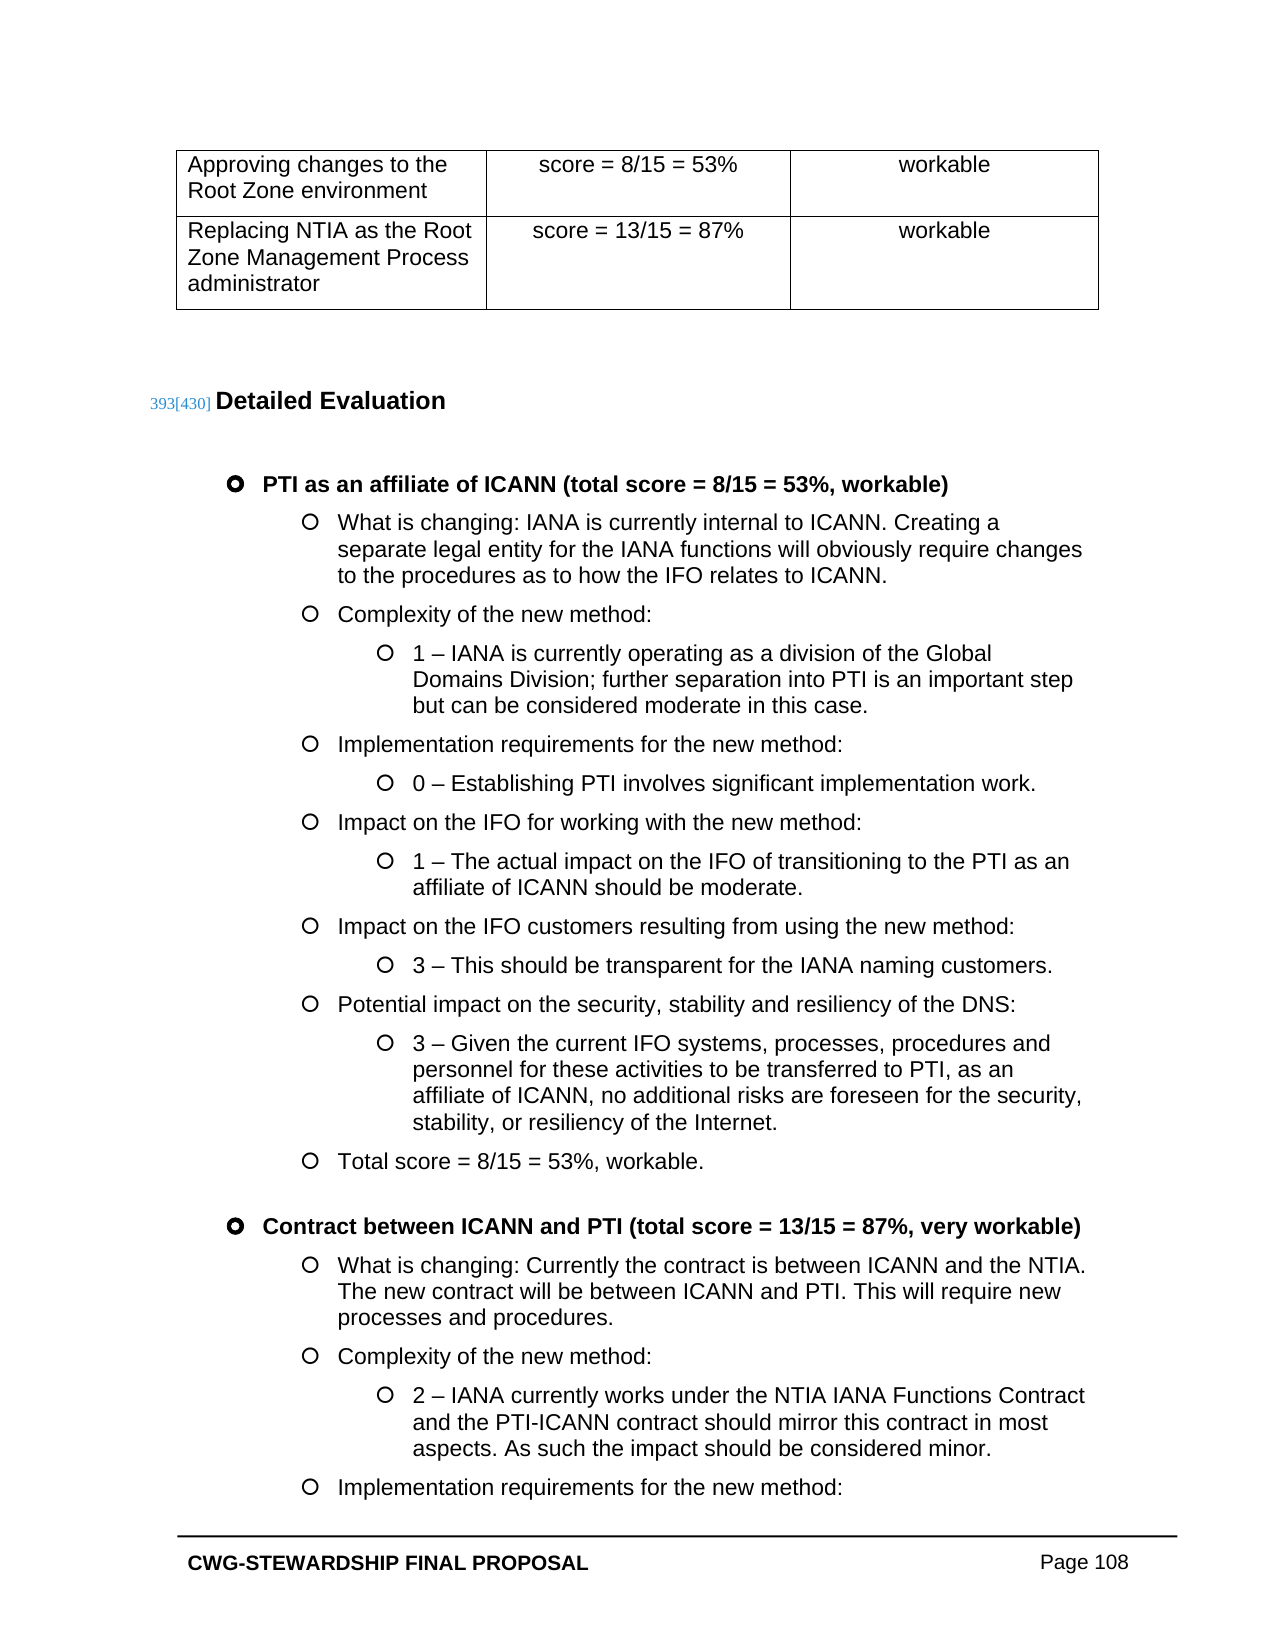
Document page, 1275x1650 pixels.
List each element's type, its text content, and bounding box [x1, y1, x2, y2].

list Complexity of the new method: [300, 601, 1087, 627]
list 2 – IANA currently works under the NTIA IANA Functions Contract and the PTI-ICANN contract should mirror this contract in most aspects. As such the impact should be considered minor. [375, 1382, 1087, 1461]
list Potential impact on the security, stability and resiliency of the DNS: [300, 991, 1087, 1017]
table_cell score = 13/15 = 87% [487, 217, 790, 309]
text PTI as an affiliate of ICANN (total score = 8/15 = 53%, workable) [225, 471, 1087, 497]
list Impact on the IFO customers resulting from using the new method: [300, 913, 1087, 939]
text Contract between ICANN and PTI (total score = 13/15 = 87%, very workable) [225, 1213, 1087, 1239]
list Implementation requirements for the new method: [300, 731, 1087, 758]
table_cell Replacing NTIA as the Root Zone Management Process administrator [177, 217, 486, 309]
table_cell Approving changes to the Root Zone environment [177, 151, 486, 216]
list Total score = 8/15 = 53%, workable. [300, 1148, 1087, 1174]
list 1 – IANA is currently operating as a division of the Global Domains Division; further separation into PTI is an important step but can be considered moderate in this case. [375, 640, 1087, 719]
list 1 – The actual impact on the IFO of transitioning to the PTI as an affiliate of ICANN should be moderate. [375, 848, 1087, 901]
list What is changing: Currently the contract is between ICANN and the NTIA. The new contract will be between ICANN and PTI. This will require new processes and procedures. [300, 1252, 1087, 1331]
list What is changing: IANA is currently internal to ICANN. Creating a separate legal entity for the IANA functions will obviously require changes to the procedures as to how the IFO relates to ICANN. [300, 509, 1087, 588]
table_cell score = 8/15 = 53% [487, 151, 790, 216]
list Complexity of the new method: [300, 1343, 1087, 1369]
subtitle Detailed Evaluation [150, 386, 1087, 415]
list 3 – This should be transparent for the IANA naming customers. [375, 952, 1087, 978]
list Implementation requirements for the new method: [300, 1474, 1087, 1500]
table_cell workable [791, 151, 1098, 216]
list Impact on the IFO for working with the new method: [300, 809, 1087, 835]
table_cell workable [791, 217, 1098, 309]
list 3 – Given the current IFO systems, processes, procedures and personnel for these activities to be transferred to PTI, as an affiliate of ICANN, no additional risks are foreseen for the security, stability, or resiliency of the Internet. [375, 1030, 1087, 1135]
list 0 – Establishing PTI involves significant implementation work. [375, 770, 1087, 797]
